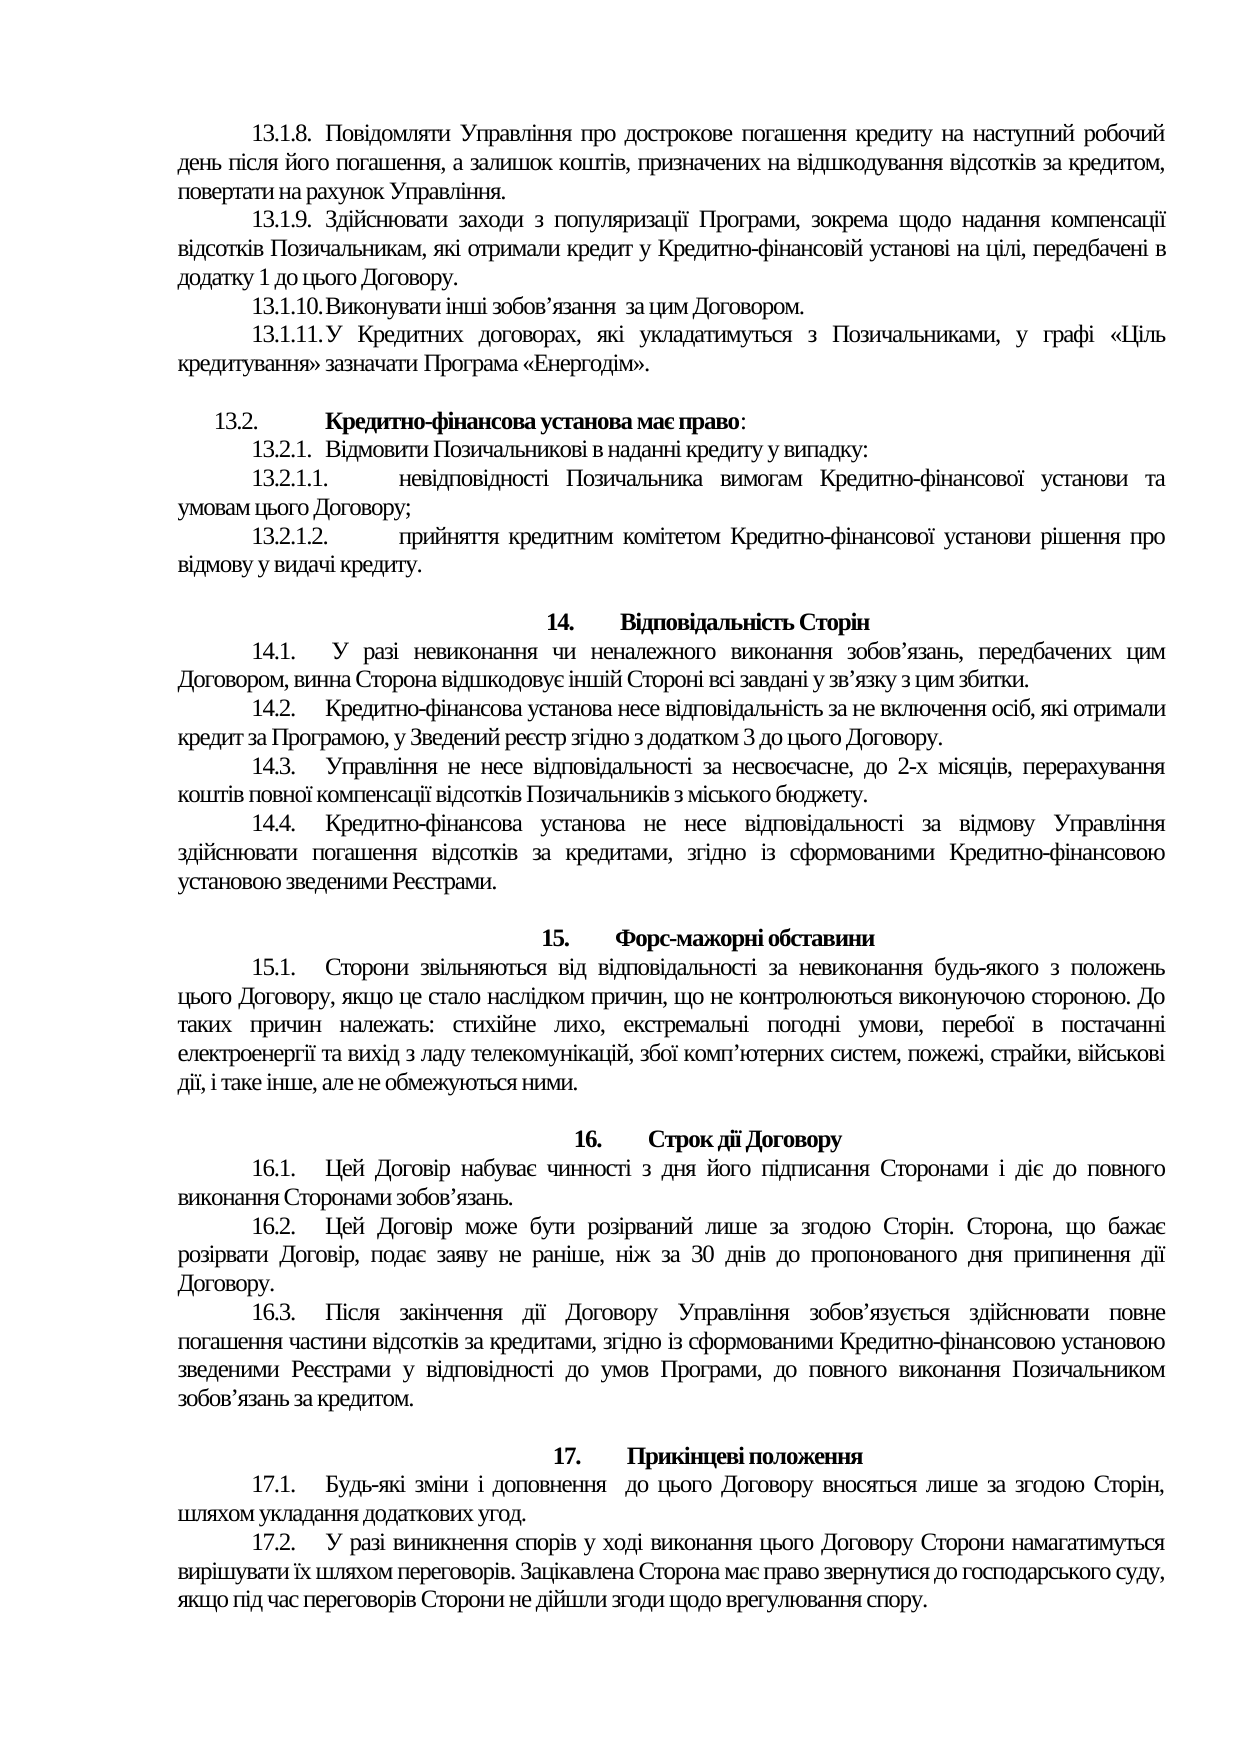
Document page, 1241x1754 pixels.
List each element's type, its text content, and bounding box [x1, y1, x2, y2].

list Виконувати інші зобов’язання за цим Договором. [177, 291, 1166, 319]
list Кредитно-фінансова установа має право: [213, 406, 1166, 434]
list Цей Договір набуває чинності з дня його підписання Сторонами і діє до повного виконання Сторонами зобов’язань. [177, 1153, 1166, 1211]
list У разі виникнення спорів у ході виконання цього Договору Сторони намагатимуться вирішувати їх шляхом переговорів. Зацікавлена Сторона має право звернутися до господарського суду, якщо під час переговорів Сторони не дійшли згоди щодо врегулювання спору. [177, 1527, 1166, 1613]
list Повідомляти Управління про дострокове погашення кредиту на наступний робочий день після його погашення, а залишок коштів, призначених на відшкодування відсотків за кредитом, повертати на рахунок Управління. [177, 118, 1166, 204]
list Прикінцеві положення [177, 1441, 1166, 1469]
list Після закінчення дії Договору Управління зобов’язується здійснювати повне погашення частини відсотків за кредитами, згідно із сформованими Кредитно-фінансовою установою зведеними Реєстрами у відповідності до умов Програми, до повного виконання Позичальником зобов’язань за кредитом. [177, 1297, 1166, 1412]
list Відповідальність Сторін [177, 607, 1166, 636]
list Управління не несе відповідальності за несвоєчасне, до 2-х місяців, перерахування коштів повної компенсації відсотків Позичальників з міського бюджету. [177, 751, 1166, 808]
list Будь-які зміни і доповнення до цього Договору вносяться лише за згодою Сторін, шляхом укладання додаткових угод. [177, 1469, 1166, 1527]
list прийняття кредитним комітетом Кредитно-фінансової установи рішення про відмову у видачі кредиту. [177, 521, 1166, 578]
list Цей Договір може бути розірваний лише за згодою Сторін. Сторона, що бажає розірвати Договір, подає заяву не раніше, ніж за 30 днів до пропонованого дня припинення дії Договору. [177, 1211, 1166, 1297]
list Форс-мажорні обставини [177, 923, 1166, 952]
list Сторони звільняються від відповідальності за невиконання будь-якого з положень цього Договору, якщо це стало наслідком причин, що не контролюються виконуючою стороною. До таких причин належать: стихійне лихо, екстремальні погодні умови, перебої в постачанні електроенергії та вихід з ладу телекомунікацій, збої комп’ютерних систем, пожежі, страйки, військові дії, і таке інше, але не обмежуються ними. [177, 952, 1166, 1096]
list У разі невиконання чи неналежного виконання зобов’язань, передбачених цим Договором, винна Сторона відшкодовує іншій Стороні всі завдані у зв’язку з цим збитки. [177, 636, 1166, 693]
list У Кредитних договорах, які укладатимуться з Позичальниками, у графі «Ціль кредитування» зазначати Програма «Енергодім». [177, 319, 1166, 377]
list невідповідності Позичальника вимогам Кредитно-фінансової установи та умовам цього Договору; [177, 463, 1166, 521]
list Здійснювати заходи з популяризації Програми, зокрема щодо надання компенсації відсотків Позичальникам, які отримали кредит у Кредитно-фінансовій установі на цілі, передбачені в додатку 1 до цього Договору. [177, 204, 1166, 291]
list Відмовити Позичальникові в наданні кредиту у випадку: [177, 434, 1166, 463]
list Кредитно-фінансова установа не несе відповідальності за відмову Управління здійснювати погашення відсотків за кредитами, згідно із сформованими Кредитно-фінансовою установою зведеними Реєстрами. [177, 808, 1166, 894]
list Строк дії Договору [177, 1124, 1166, 1153]
list Кредитно-фінансова установа несе відповідальність за не включення осіб, які отримали кредит за Програмою, у Зведений реєстр згідно з додатком 3 до цього Договору. [177, 693, 1166, 751]
